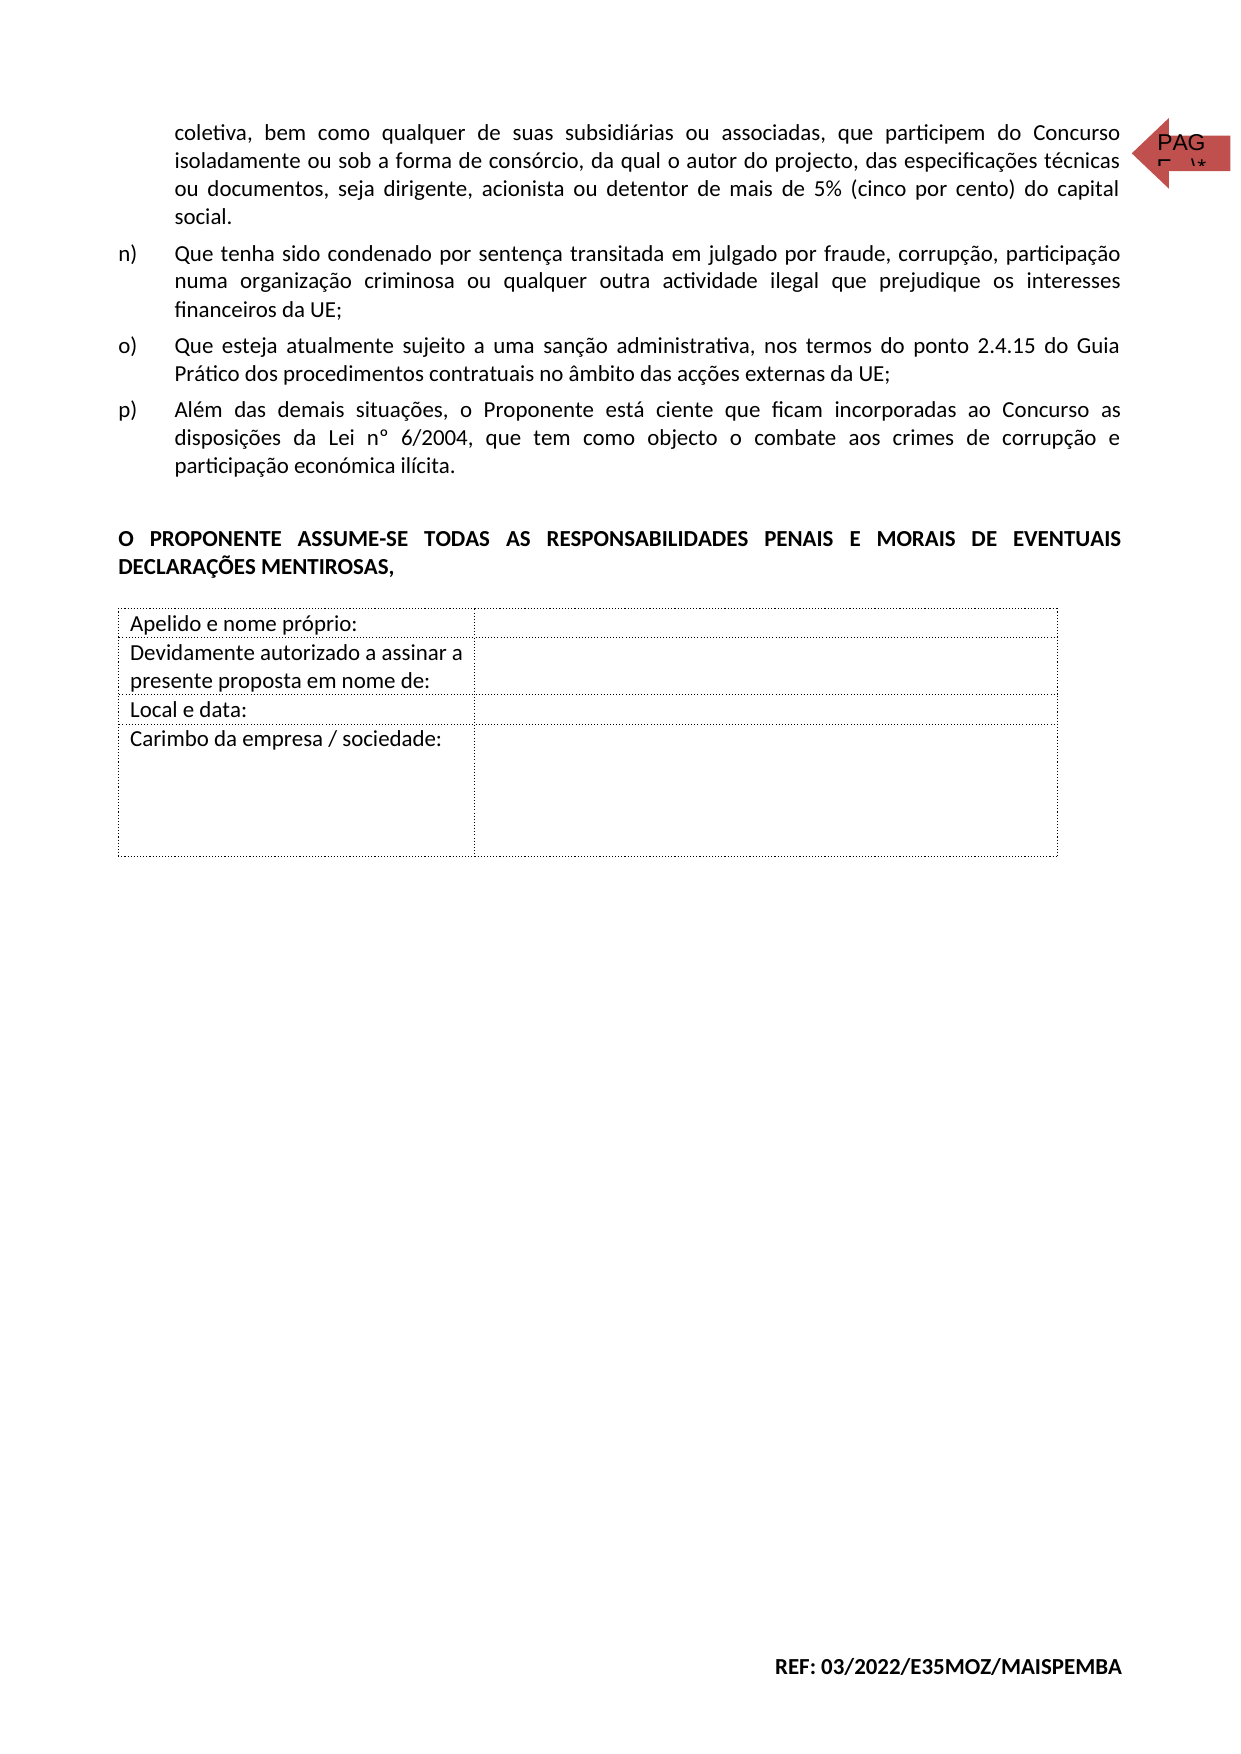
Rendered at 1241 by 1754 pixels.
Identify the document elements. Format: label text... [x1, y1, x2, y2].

table_cell [474, 724, 1058, 856]
table_cell Carimbo da empresa / sociedade: [119, 724, 474, 856]
table_cell [474, 694, 1058, 723]
table_cell Local e data: [119, 694, 474, 723]
table_cell [474, 637, 1058, 694]
table_header [474, 608, 1058, 637]
text O PROPONENTE ASSUME-SE TODAS AS RESPONSABILIDADES PENAIS E MORAIS DE EVENTUAIS DECLARAÇÕES MENTIROSAS, [118, 524, 1122, 580]
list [118, 118, 1122, 230]
table_cell Devidamente autorizado a assinar a presente proposta em nome de: [119, 637, 474, 694]
list Que tenha sido condenado por sentença transitada em julgado por fraude, corrupção, participação numa organização criminosa ou qualquer outra actividade ilegal que prejudique os interesses financeiros da UE; [118, 239, 1122, 323]
list Além das demais situações, o Proponente está ciente que ficam incorporadas ao Concurso as disposições da Lei nº 6/2004, que tem como objecto o combate aos crimes de corrupção e participação económica ilícita. [118, 395, 1122, 479]
table_header Apelido e nome próprio: [119, 608, 474, 637]
list Que esteja atualmente sujeito a uma sanção administrativa, nos termos do ponto 2.4.15 do Guia Prático dos procedimentos contratuais no âmbito das acções externas da UE; [118, 331, 1122, 387]
